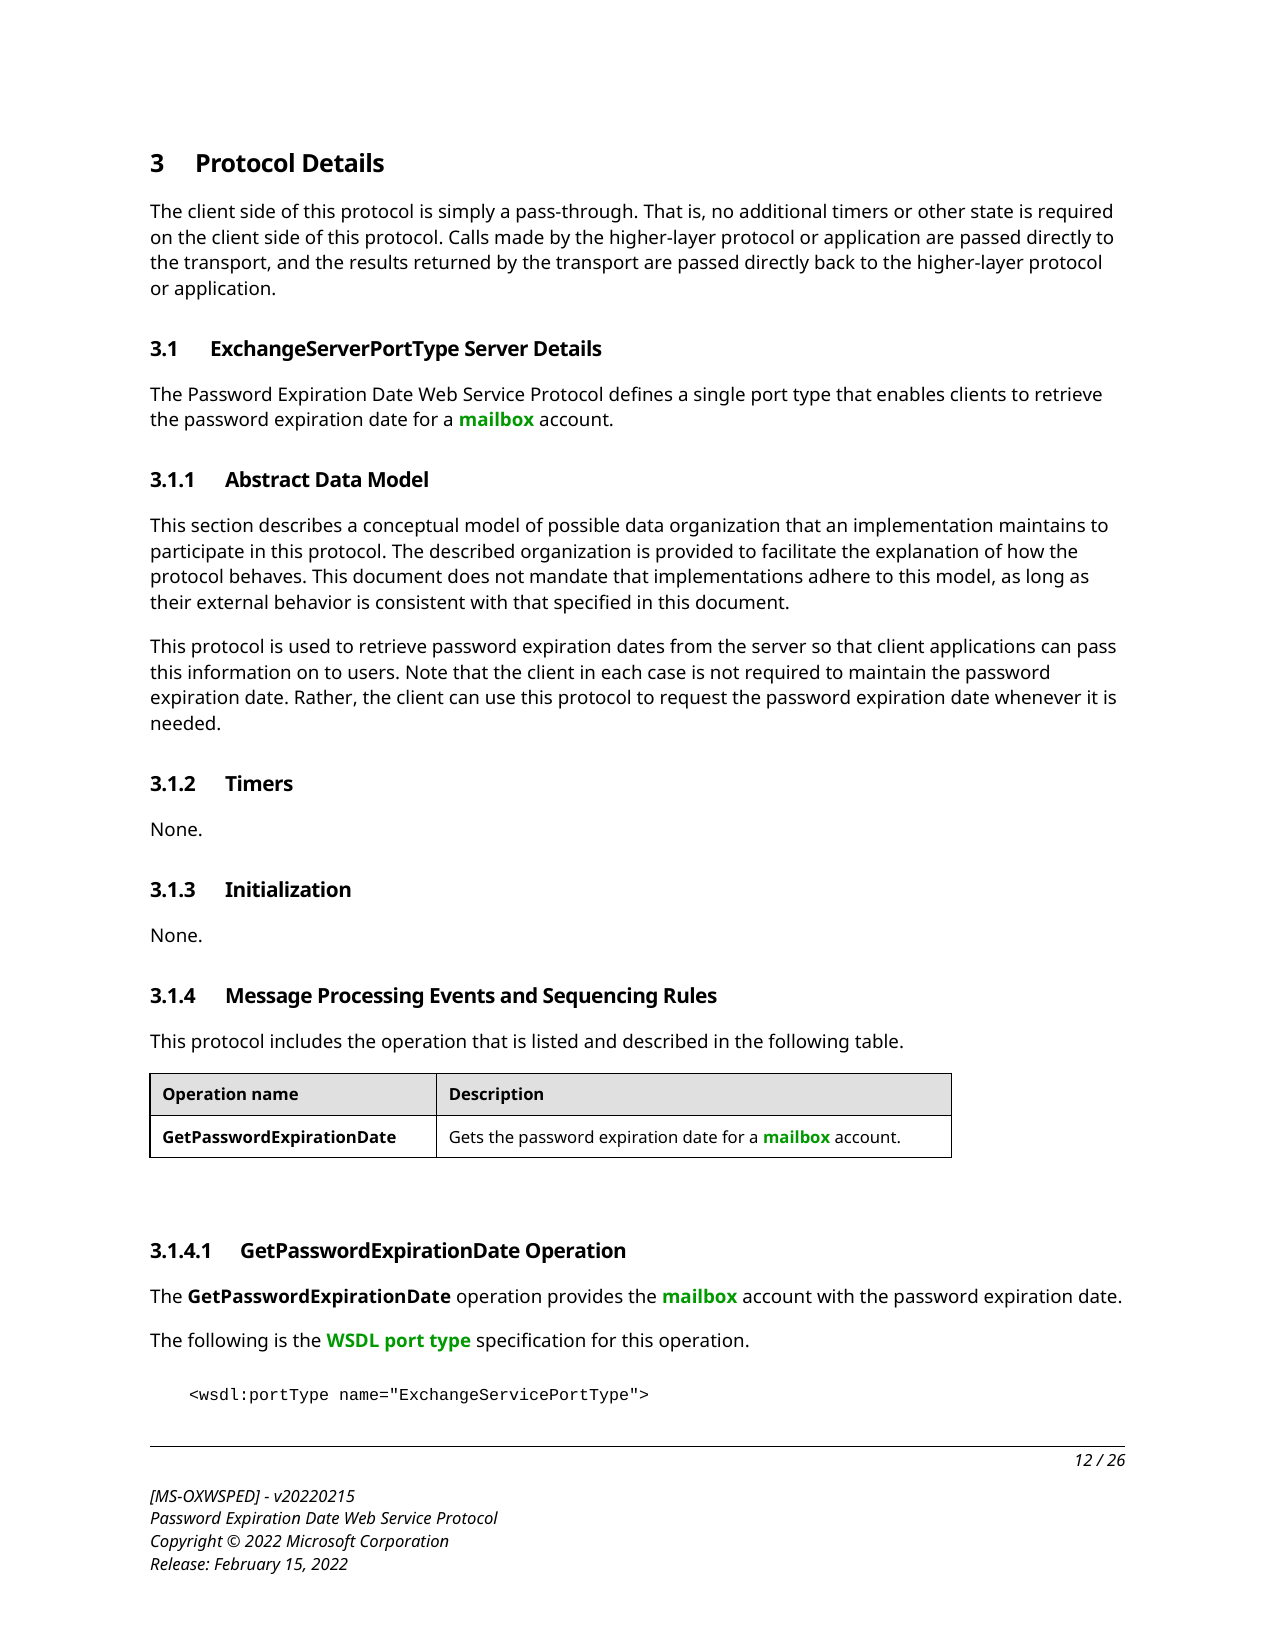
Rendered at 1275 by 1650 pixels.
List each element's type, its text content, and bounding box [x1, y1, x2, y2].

table_header Operation name [151, 1074, 436, 1115]
subtitle Timers [150, 769, 1125, 797]
table_header Description [437, 1074, 951, 1115]
subtitle GetPasswordExpirationDate Operation [150, 1236, 1125, 1264]
text <wsdl:portType name="ExchangeServicePortType"> [175, 1378, 1137, 1415]
text The GetPasswordExpirationDate operation provides the mailbox account with the password expiration date. [150, 1283, 1125, 1308]
text The client side of this protocol is simply a pass-through. That is, no additional timers or other state is required on the client side of this protocol. Calls made by the higher-layer protocol or application are passed directly to the transport, and the results returned by the transport are passed directly back to the higher-layer protocol or application. [150, 199, 1125, 301]
subtitle ExchangeServerPortType Server Details [150, 334, 1125, 362]
text This protocol is used to retrieve password expiration dates from the server so that client applications can pass this information on to users. Note that the client in each case is not required to maintain the password expiration date. Rather, the client can use this protocol to request the password expiration date whenever it is needed. [150, 634, 1125, 736]
text The following is the WSDL port type specification for this operation. [150, 1327, 1125, 1353]
text The Password Expiration Date Web Service Protocol defines a single port type that enables clients to retrieve the password expiration date for a mailbox account. [150, 381, 1125, 432]
text None. [150, 816, 1125, 842]
subtitle Protocol Details [150, 146, 1125, 180]
table_cell GetPasswordExpirationDate [151, 1116, 436, 1157]
subtitle Abstract Data Model [150, 466, 1125, 494]
text This section describes a conceptual model of possible data organization that an implementation maintains to participate in this protocol. The described organization is provided to facilitate the explanation of how the protocol behaves. This document does not mandate that implementations adhere to this model, as long as their external behavior is consistent with that specified in this document. [150, 513, 1125, 615]
text None. [150, 922, 1125, 948]
text This protocol includes the operation that is listed and described in the following table. [150, 1028, 1125, 1054]
subtitle Message Processing Events and Sequencing Rules [150, 981, 1125, 1009]
table_cell Gets the password expiration date for a mailbox account. [437, 1116, 951, 1157]
subtitle Initialization [150, 875, 1125, 903]
